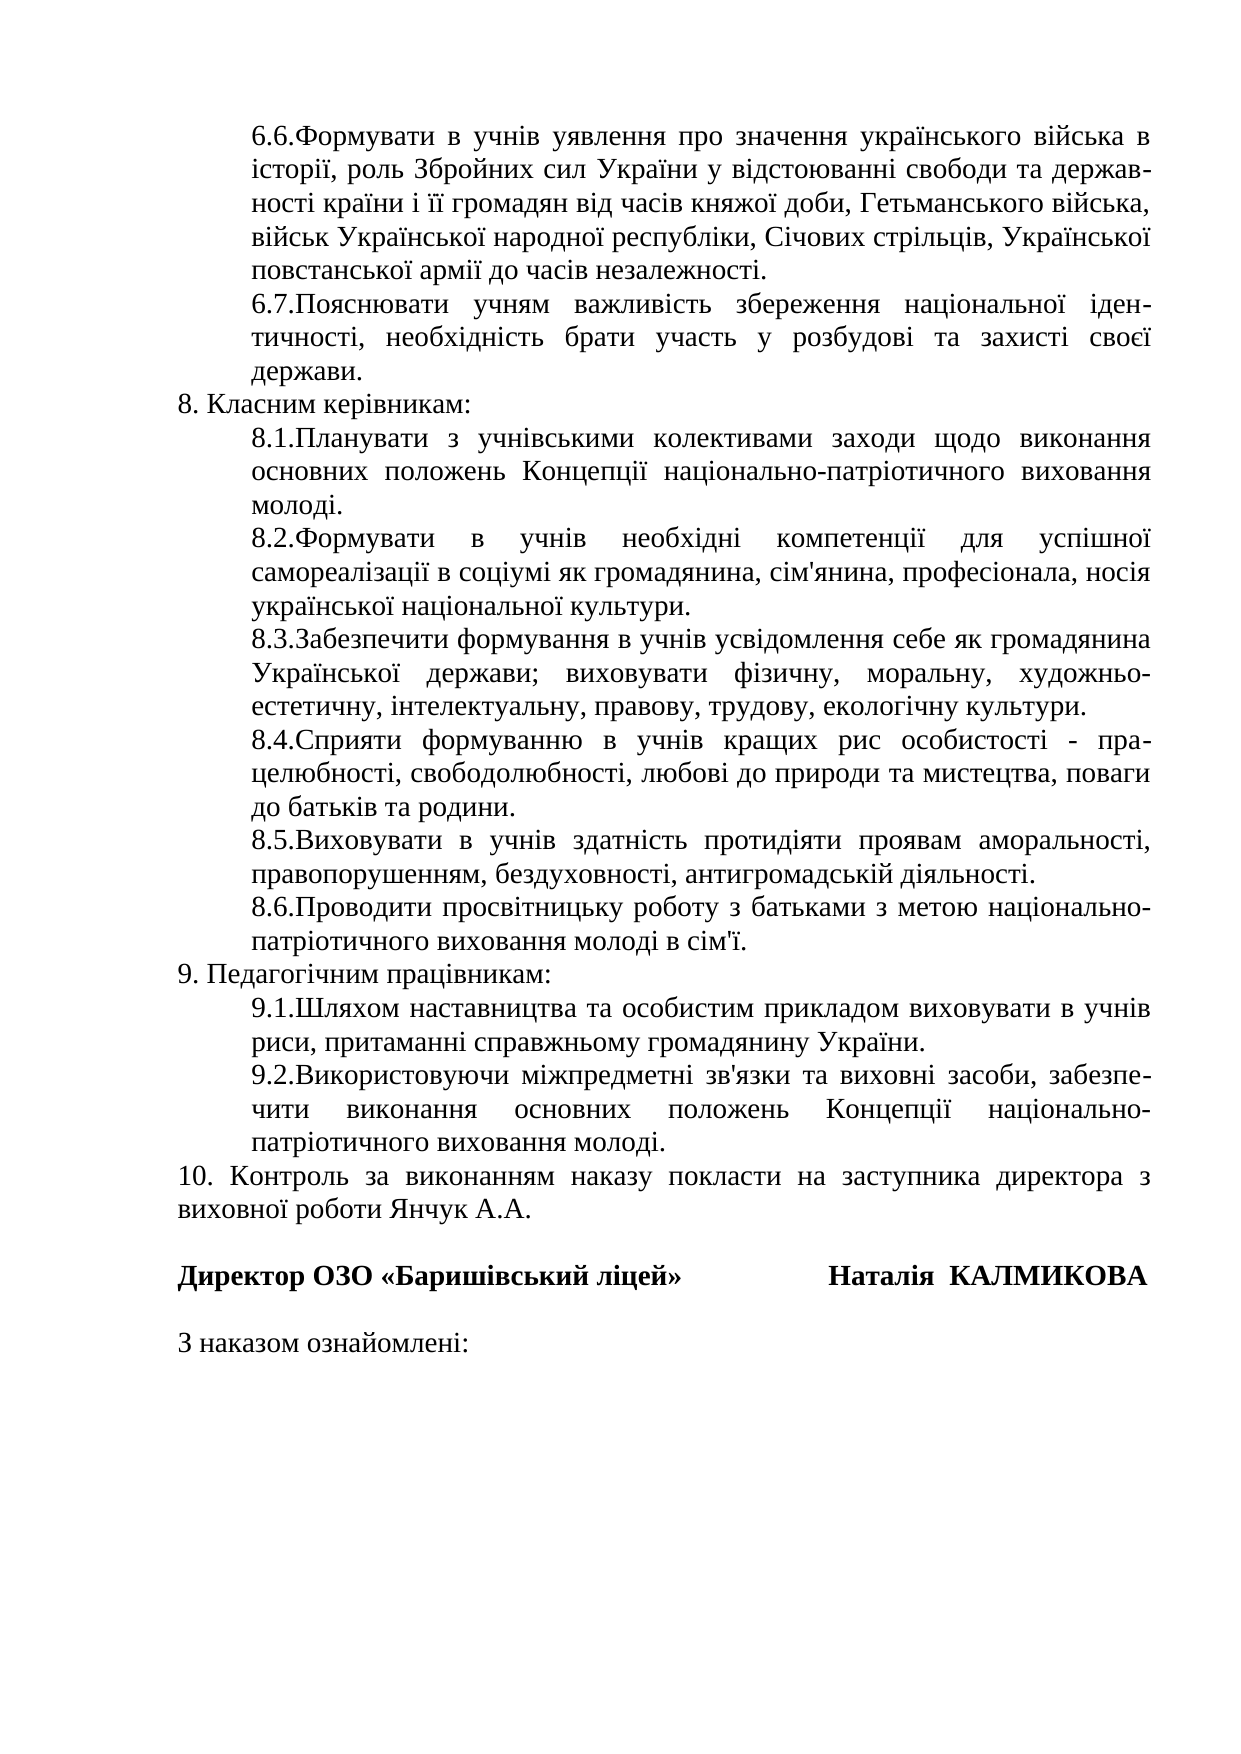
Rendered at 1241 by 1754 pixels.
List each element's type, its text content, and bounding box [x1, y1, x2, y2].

text 8.1.Планувати з учнівськими колективами заходи щодо виконання основних положень Концепції національно-патріотичного виховання молоді. [251, 420, 1152, 521]
text 8.2.Формувати в учнів необхідні компетенції для успішної самореалізації в соціумі як громадянина, сім'янина, професіонала, носія української національної культури. [251, 521, 1152, 621]
text 8. Класним керівникам: [177, 386, 1152, 420]
text 9.1.Шляхом наставництва та особистим прикладом виховувати в учнів риси, притаманні справжньому громадянину України. [251, 990, 1152, 1057]
text 6.7.Пояснювати учням важливість збереження національної ідентичності, необхідність брати участь у розбудові та захисті своєї держави. [251, 286, 1152, 386]
text 6.6.Формувати в учнів уявлення про значення українського війська в історії, роль Збройних сил України у відстоюванні свободи та державності країни і її громадян від часів княжої доби, Гетьманського війська, військ Української народної республіки, Січових стрільців, Української повстанської армії до часів незалежності. [251, 118, 1152, 286]
text 9.2.Використовуючи міжпредметні зв'язки та виховні засоби, забезпечити виконання основних положень Концепції національно-патріотичного виховання молоді. [251, 1057, 1152, 1158]
text 8.4.Сприяти формуванню в учнів кращих рис особистості - працелюбності, свободолюбності, любові до природи та мистецтва, поваги до батьків та родини. [251, 722, 1152, 822]
text 8.5.Виховувати в учнів здатність протидіяти проявам аморальності, правопорушенням, бездуховності, антигромадській діяльності. [251, 822, 1152, 889]
text 8.6.Проводити просвітницьку роботу з батьками з метою національно-патріотичного виховання молоді в сім'ї. [251, 889, 1152, 957]
text 8.3.Забезпечити формування в учнів усвідомлення себе як громадянина Української держави; виховувати фізичну, моральну, художньо-естетичну, інтелектуальну, правову, трудову, екологічну культури. [251, 621, 1152, 722]
text 9. Педагогічним працівникам: [177, 957, 1152, 990]
text З наказом ознайомлені: [177, 1326, 1152, 1359]
text 10. Контроль за виконанням наказу покласти на заступника директора з виховної роботи Янчук А.А. [177, 1158, 1152, 1225]
text Директор ОЗО «Баришівський ліцей» Наталія КАЛМИКОВА [177, 1258, 1152, 1292]
